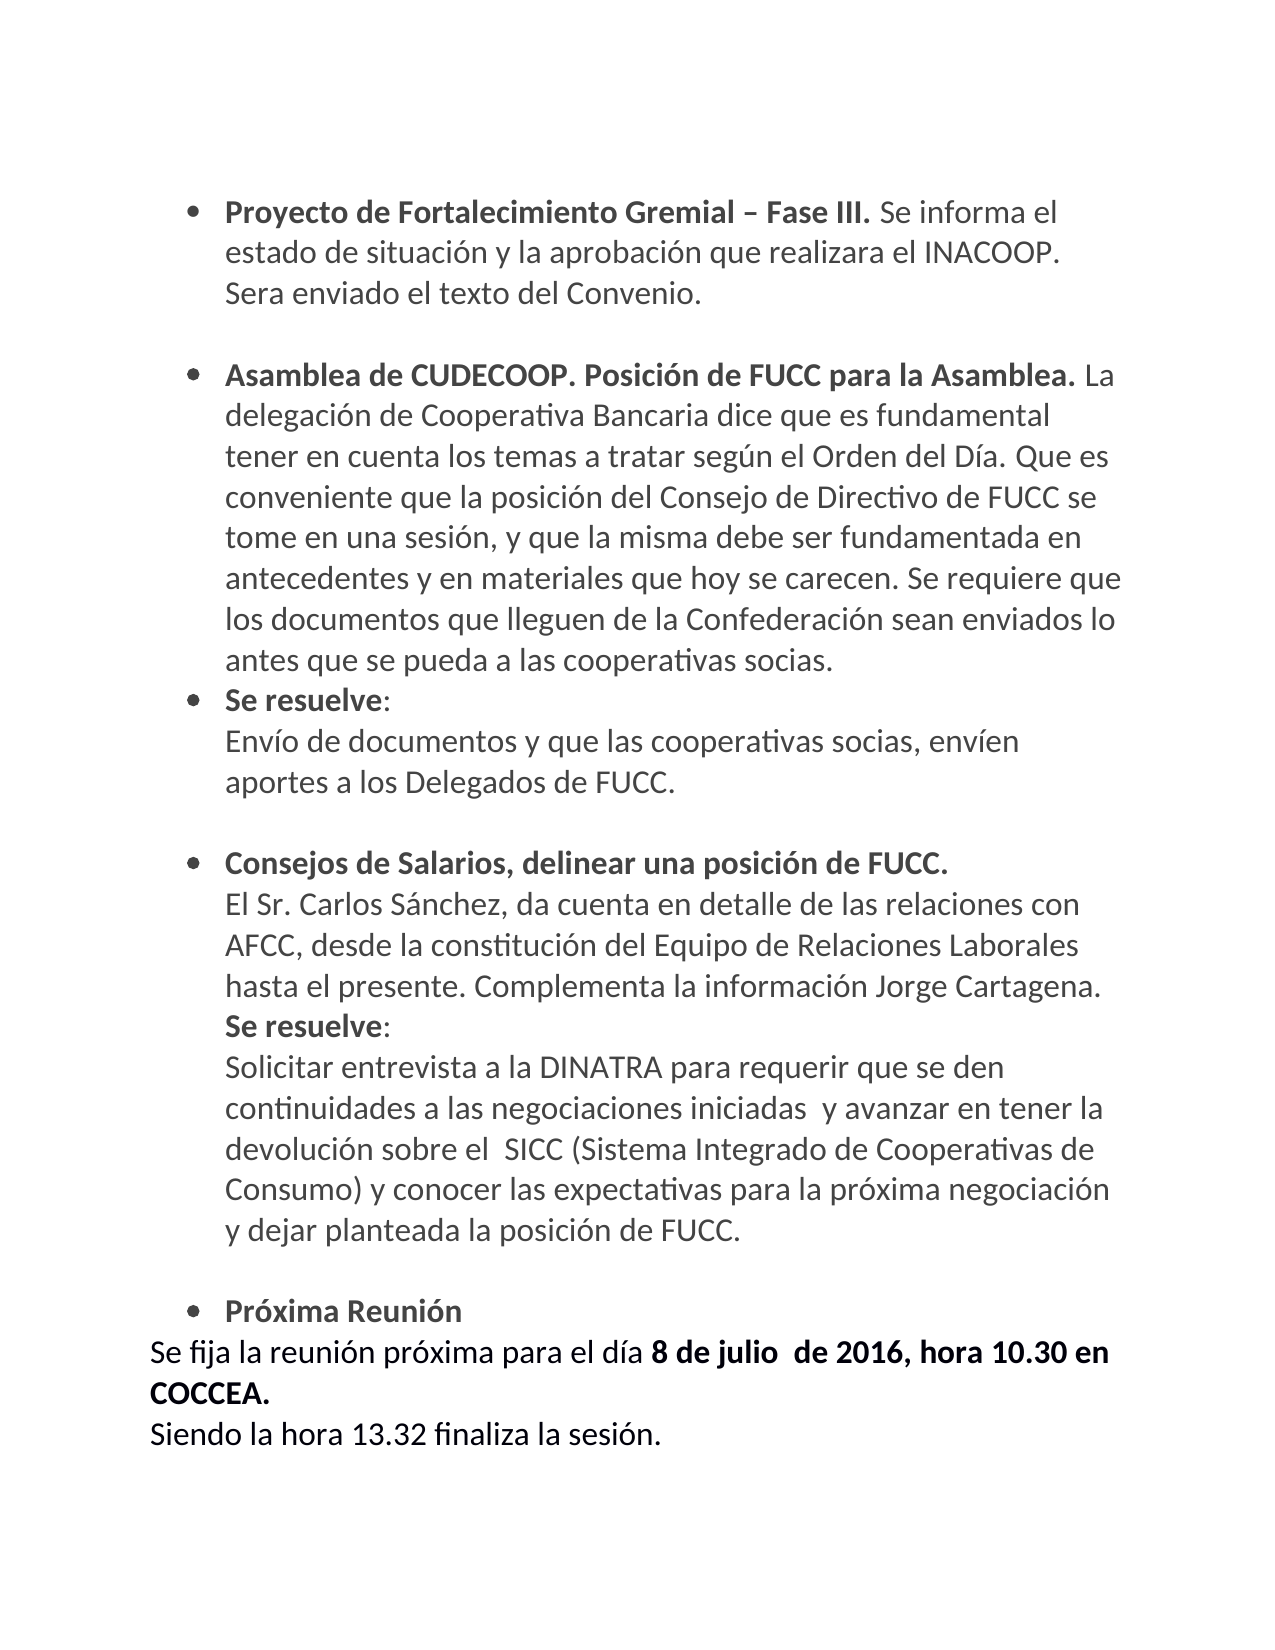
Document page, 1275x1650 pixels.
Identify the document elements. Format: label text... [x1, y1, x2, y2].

list El Sr. Carlos Sánchez, da cuenta en detalle de las relaciones con AFCC, desde la constitución del Equipo de Relaciones Laborales hasta el presente. Complementa la información Jorge Cartagena. [225, 883, 1125, 1005]
list Solicitar entrevista a la DINATRA para requerir que se den continuidades a las negociaciones iniciadas y avanzar en tener la devolución sobre el SICC (Sistema Integrado de Cooperativas de Consumo) y conocer las expectativas para la próxima negociación y dejar planteada la posición de FUCC. [225, 1046, 1125, 1250]
list Envío de documentos y que las cooperativas socias, envíen aportes a los Delegados de FUCC. [225, 720, 1125, 802]
list Se resuelve: [187, 679, 1125, 720]
list Asamblea de CUDECOOP. Posición de FUCC para la Asamblea. La delegación de Cooperativa Bancaria dice que es fundamental tener en cuenta los temas a tratar según el Orden del Día. Que es conveniente que la posición del Consejo de Directivo de FUCC se tome en una sesión, y que la misma debe ser fundamentada en antecedentes y en materiales que hoy se carecen. Se requiere que los documentos que lleguen de la Confederación sean enviados lo antes que se pueda a las cooperativas socias. [187, 354, 1125, 679]
list Próxima Reunión [187, 1290, 1125, 1331]
list Se resuelve: [225, 1005, 1125, 1046]
list Proyecto de Fortalecimiento Gremial – Fase III. Se informa el estado de situación y la aprobación que realizara el INACOOP. Sera enviado el texto del Convenio. [187, 191, 1125, 313]
text Siendo la hora 13.32 finaliza la sesión. [150, 1413, 1125, 1453]
list Consejos de Salarios, delinear una posición de FUCC. [187, 842, 1125, 883]
text Se fija la reunión próxima para el día 8 de julio de 2016, hora 10.30 en COCCEA. [150, 1331, 1125, 1413]
